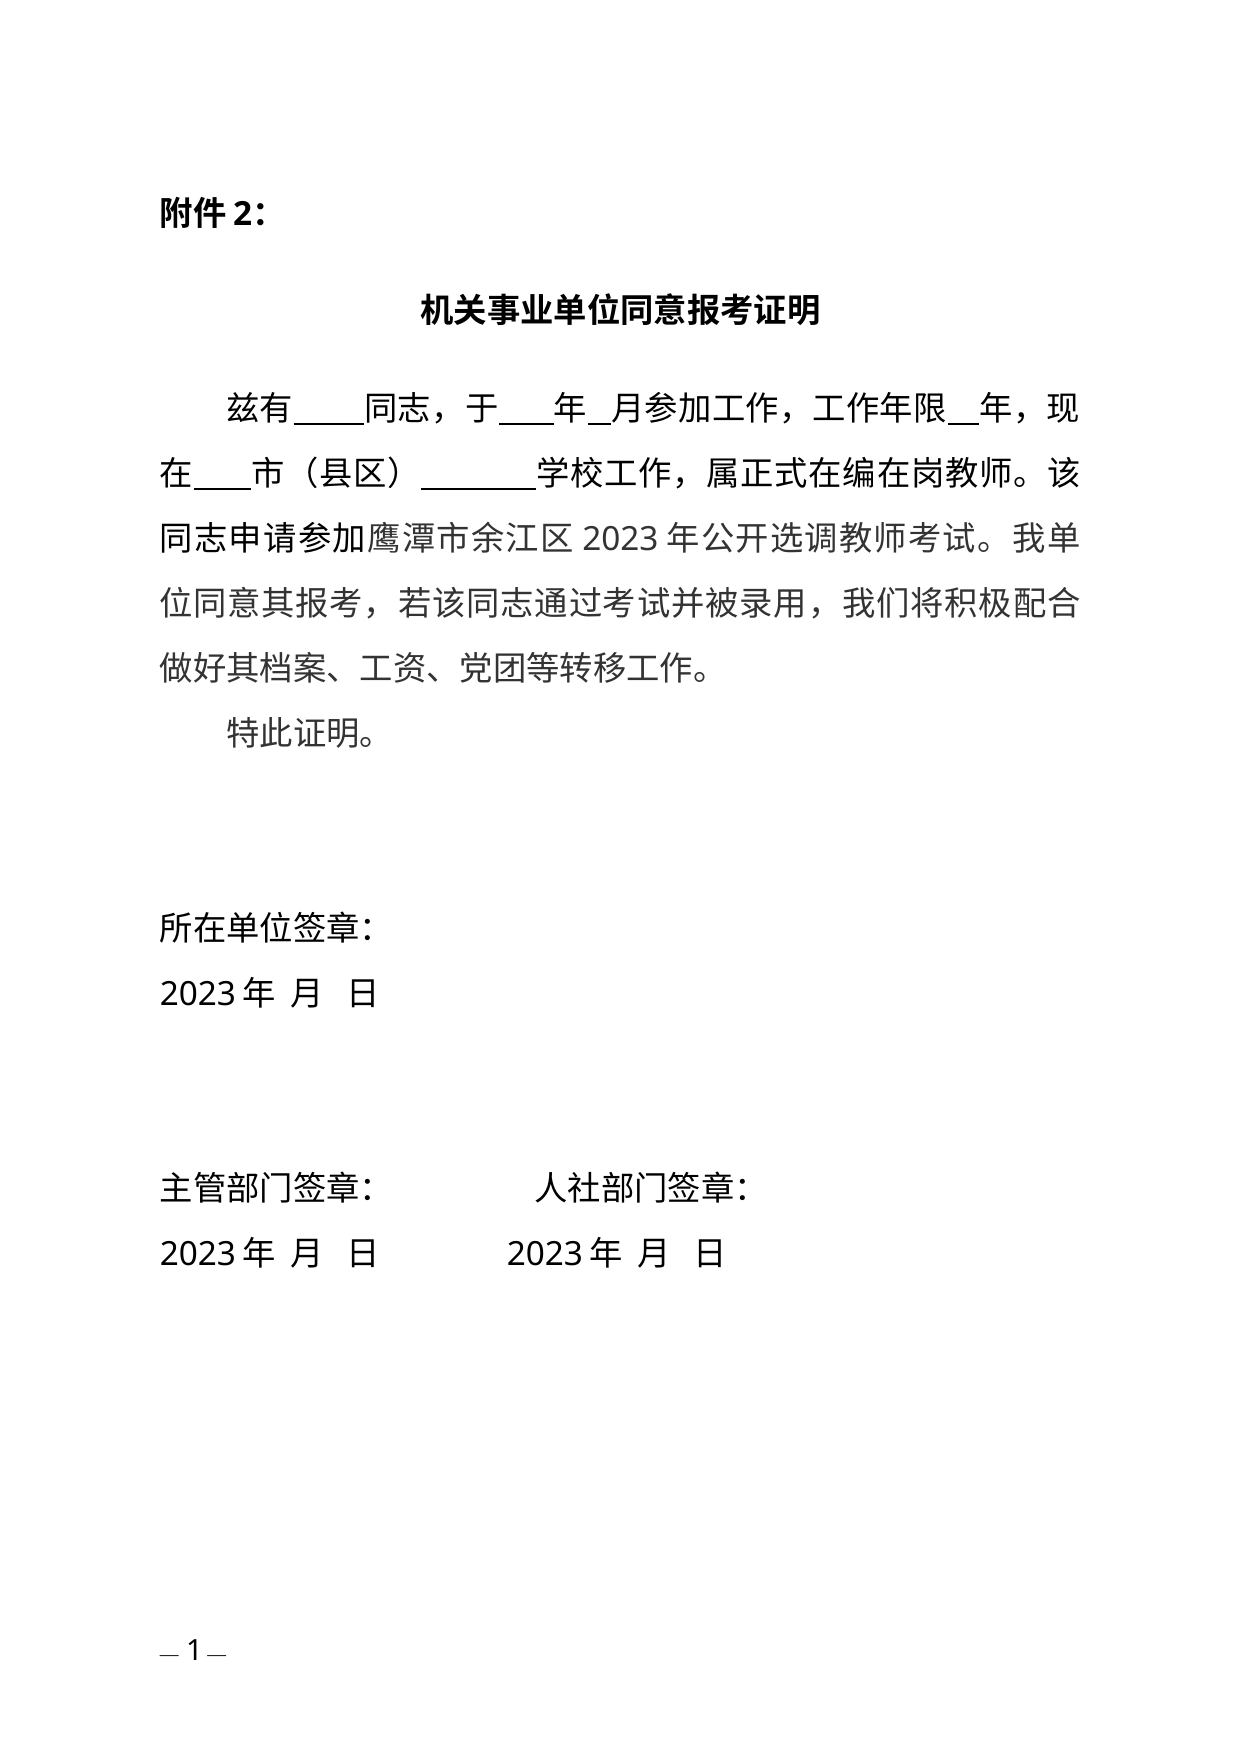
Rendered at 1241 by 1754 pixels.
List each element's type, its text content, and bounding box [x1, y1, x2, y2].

text 兹有 同志，于 年 月参加工作，工作年限 年，现在 市（县区） 学校工作，属正式在编在岗教师。该同志申请参加鹰潭市余江区2023年公开选调教师考试。我单位同意其报考，若该同志通过考试并被录用，我们将积极配合做好其档案、工资、党团等转移工作。 [159, 373, 1081, 698]
text 主管部门签章： 人社部门签章： [159, 1153, 1081, 1218]
text 所在单位签章： [159, 893, 1081, 958]
text 特此证明。 [159, 698, 1081, 763]
text 2023年 月 日 [159, 958, 1081, 1023]
text 附件2： [159, 178, 1081, 243]
text 2023年 月 日 2023年 月 日 [159, 1218, 1081, 1283]
text 机关事业单位同意报考证明 [159, 276, 1081, 341]
